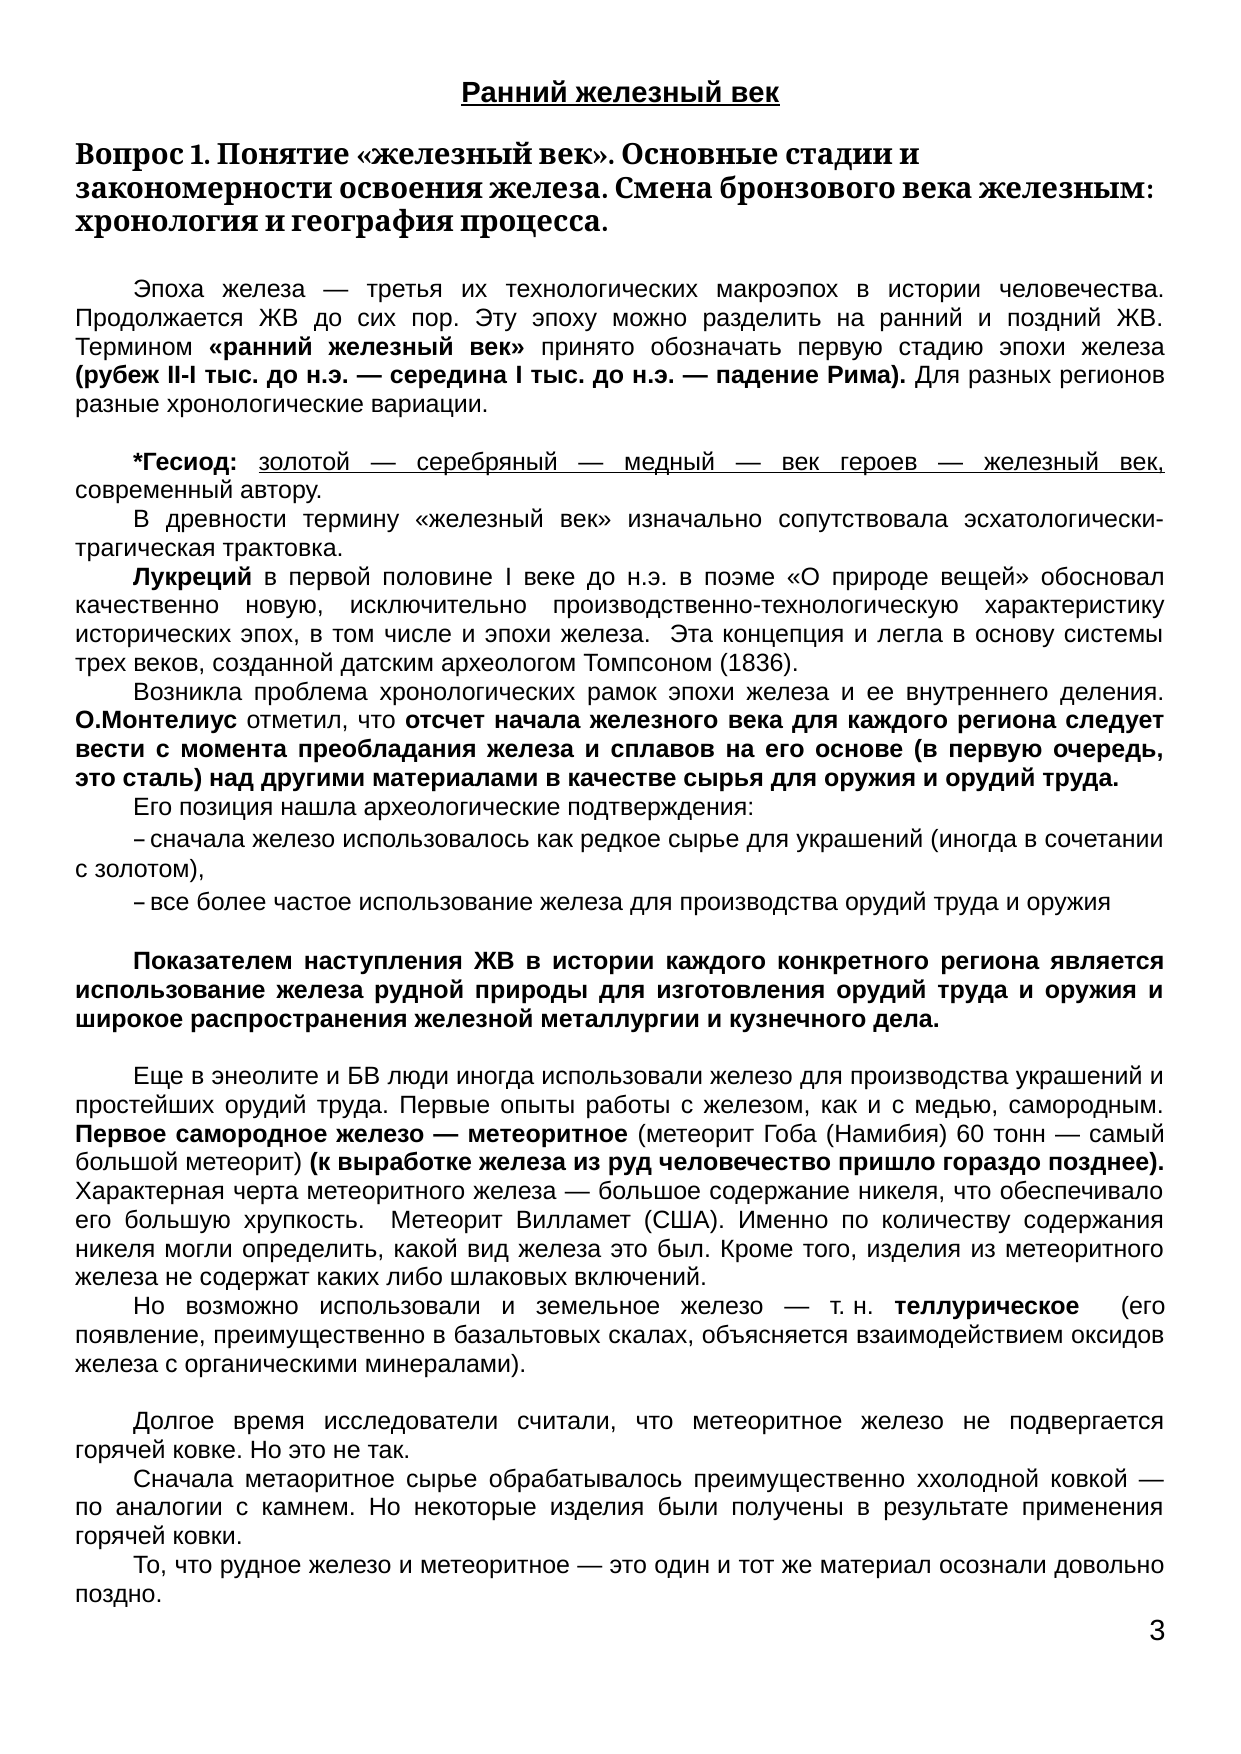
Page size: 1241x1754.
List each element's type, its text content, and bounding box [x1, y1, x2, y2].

text Показателем наступления ЖВ в истории каждого конкретного региона является использование железа рудной природы для изготовления орудий труда и оружия и широкое распространения железной металлургии и кузнечного дела. [75, 946, 1165, 1032]
text Возникла проблема хронологических рамок эпохи железа и ее внутреннего деления. О.Монтелиус отметил, что отсчет начала железного века для каждого региона следует вести с момента преобладания железа и сплавов на его основе (в первую очередь, это сталь) над другими материалами в качестве сырья для оружия и орудий труда. [75, 677, 1165, 792]
text Сначала метаоритное сырье обрабатывалось преимущественно ххолодной ковкой — по аналогии с камнем. Но некоторые изделия были получены в результате применения горячей ковки. [75, 1463, 1165, 1550]
text То, что рудное железо и метеоритное — это один и тот же материал осознали довольно поздно. [75, 1550, 1165, 1607]
text Ранний железный век [75, 75, 1165, 108]
text Его позиция нашла археологические подтверждения: [75, 792, 1165, 820]
text Эпоха железа — третья их технологических макроэпох в истории человечества. Продолжается ЖВ до сих пор. Эту эпоху можно разделить на ранний и поздний ЖВ. Термином «ранний железный век» принято обозначать первую стадию эпохи железа (рубеж II-I тыс. до н.э. — середина I тыс. до н.э. — падение Рима). Для разных регионов разные хронологические вариации. [75, 274, 1165, 418]
text Долгое время исследователи считали, что метеоритное железо не подвергается горячей ковке. Но это не так. [75, 1406, 1165, 1463]
text Еще в энеолите и БВ люди иногда использовали железо для производства украшений и простейших орудий труда. Первые опыты работы с железом, как и с медью, самородным. Первое самородное железо — метеоритное (метеорит Гоба (Намибия) 60 тонн — самый большой метеорит) (к выработке железа из руд человечество пришло гораздо позднее). Характерная черта метеоритного железа — большое содержание никеля, что обеспечивало его большую хрупкость. Метеорит Вилламет (США). Именно по количеству содержания никеля могли определить, какой вид железа это был. Кроме того, изделия из метеоритного железа не содержат каких либо шлаковых включений. [75, 1061, 1165, 1291]
text Лукреций в первой половине I веке до н.э. в поэме «О природе вещей» обосновал качественно новую, исключительно производственно-технологическую характеристику исторических эпох, в том числе и эпохи железа. Эта концепция и легла в основу системы трех веков, созданной датским археологом Томпсоном (1836). [75, 562, 1165, 677]
text В древности термину «железный век» изначально сопутствовала эсхатологически-трагическая трактовка. [75, 504, 1165, 562]
text Но возможно использовали и земельное железо — т. н. теллурическое (его появление, преимущественно в базальтовых скалах, объясняется взаимодействием оксидов железа с органическими минералами). [75, 1291, 1165, 1377]
list все более частое использование железа для производства орудий труда и оружия [75, 883, 1165, 917]
text *Гесиод: золотой — серебряный — медный — век героев — железный век, современный автору. [75, 447, 1165, 504]
text Вопрос 1. Понятие «железный век». Основные стадии и закономерности освоения железа. Смена бронзового века железным: хронология и география процесса. [75, 138, 1165, 239]
list сначала железо использовалось как редкое сырье для украшений (иногда в сочетании с золотом), [75, 820, 1165, 883]
